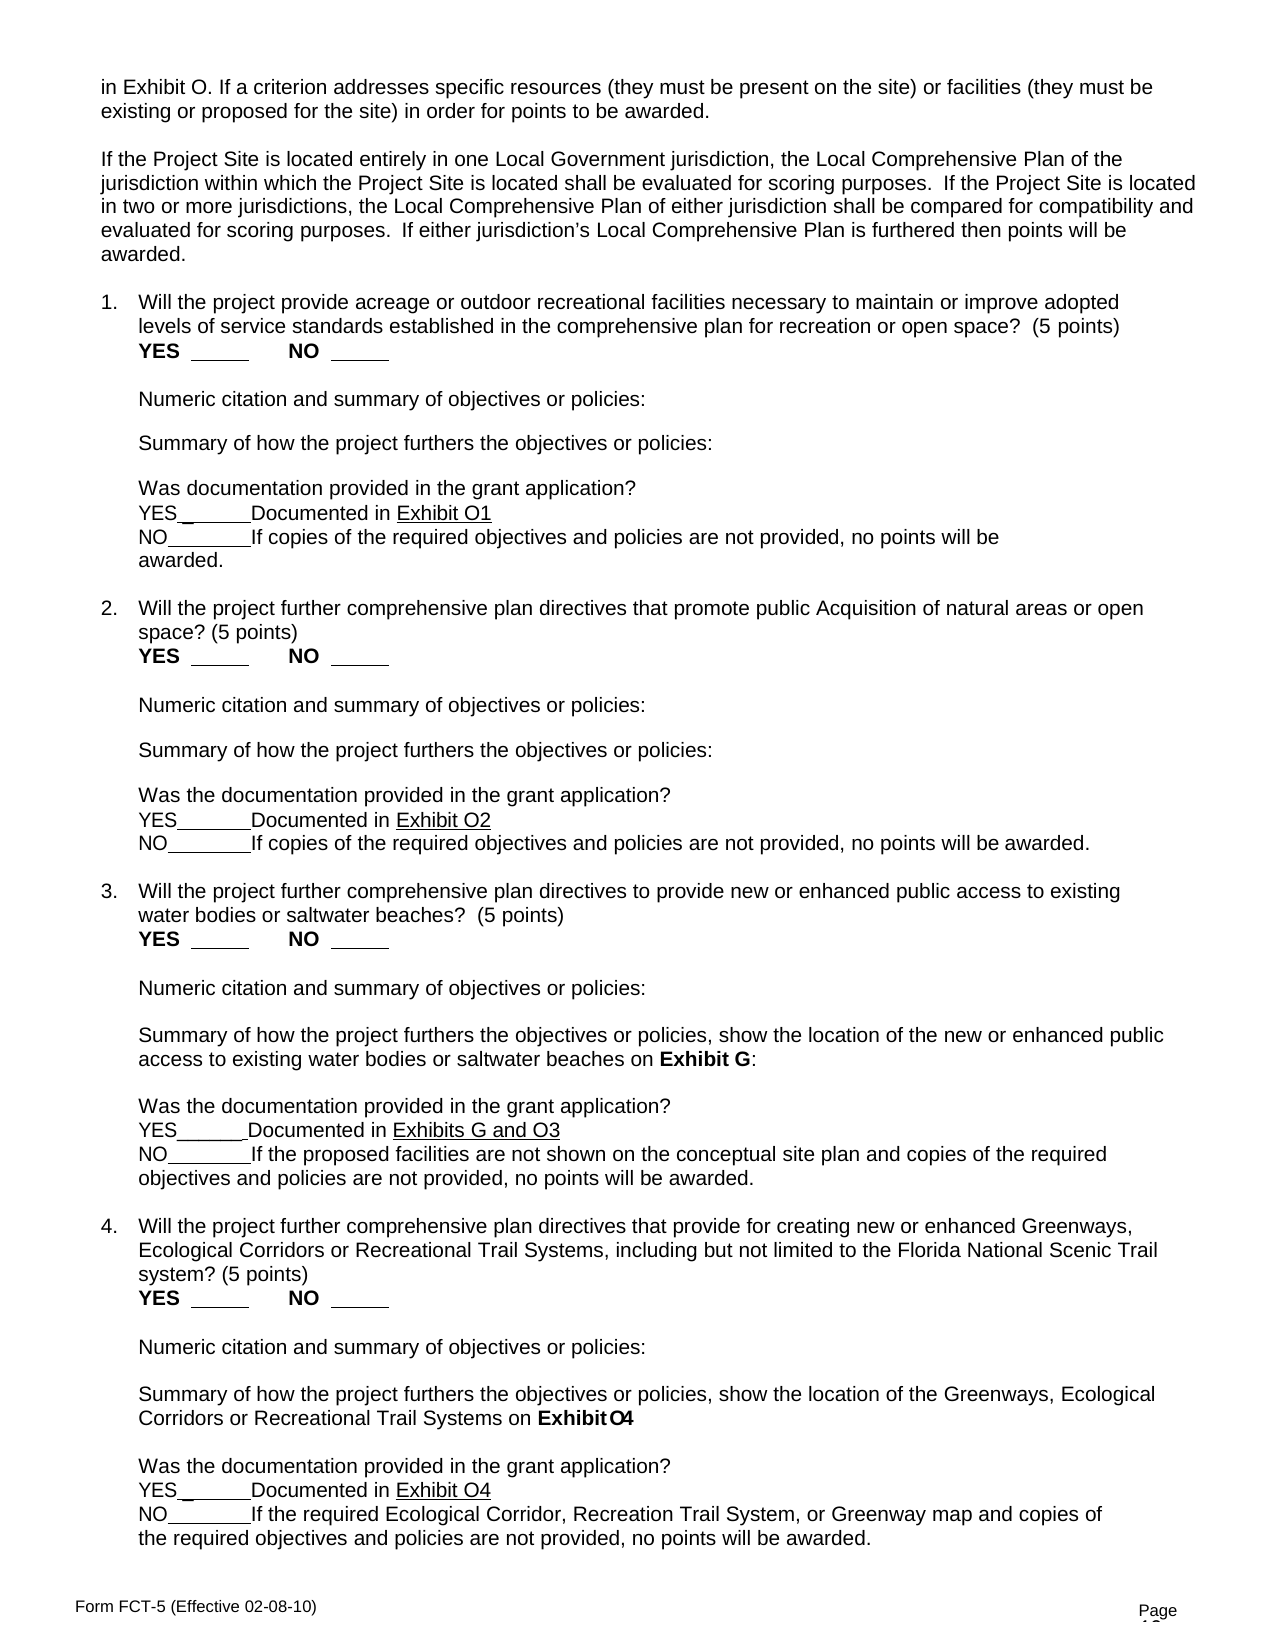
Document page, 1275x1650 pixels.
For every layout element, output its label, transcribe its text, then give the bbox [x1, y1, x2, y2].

subtitle YES NO [101, 927, 1199, 951]
list Will the project further comprehensive plan directives that provide for creating new or enhanced Greenways, Ecological Corridors or Recreational Trail Systems, including but not limited to the Florida National Scenic Trail system? (5 points) [101, 1214, 1171, 1286]
text Numeric citation and summary of objectives or policies: [138, 1335, 1199, 1359]
text NO If copies of the required objectives and policies are not provided, no points will be awarded. [101, 832, 1112, 855]
subtitle YES NO [101, 1286, 1199, 1310]
list Will the project provide acreage or outdoor recreational facilities necessary to maintain or improve adopted levels of service standards established in the comprehensive plan for recreation or open space? (5 points) [101, 290, 1177, 338]
list Will the project further comprehensive plan directives to provide new or enhanced public access to existing water bodies or saltwater beaches? (5 points) [101, 879, 1153, 927]
list Will the project further comprehensive plan directives that promote public Acquisition of natural areas or open space? (5 points) [101, 596, 1194, 644]
text Numeric citation and summary of objectives or policies: [138, 386, 1062, 410]
text Was the documentation provided in the grant application? [101, 782, 1062, 806]
text Summary of how the project furthers the objectives or policies, show the location of the new or enhanced public access to existing water bodies or saltwater beaches on Exhibit G: [138, 1023, 1199, 1071]
text Numeric citation and summary of objectives or policies: [138, 693, 1062, 717]
text If the Project Site is located entirely in one Local Government jurisdiction, the Local Comprehensive Plan of the jurisdiction within which the Project Site is located shall be evaluated for scoring purposes. If the Project Site is located in two or more jurisdictions, the Local Comprehensive Plan of either jurisdiction shall be compared for compatibility and evaluated for scoring purposes. If either jurisdiction’s Local Comprehensive Plan is furthered then points will be awarded. [101, 146, 1199, 266]
text Was the documentation provided in the grant application? [138, 1454, 1181, 1478]
text Numeric citation and summary of objectives or policies: [138, 976, 1199, 999]
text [101, 75, 1199, 123]
text Was documentation provided in the grant application? [101, 476, 1062, 500]
text YES Documented in Exhibit O2 [101, 808, 1062, 832]
text Summary of how the project furthers the objectives or policies, show the location of the Greenways, Ecological Corridors or Recreational Trail Systems on Exhibit O4 [138, 1382, 1181, 1430]
text Was the documentation provided in the grant application? [101, 1094, 1062, 1118]
text NO If copies of the required objectives and policies are not provided, no points will be awarded. [101, 525, 1062, 573]
text NO If the proposed facilities are not shown on the conceptual site plan and copies of the required objectives and policies are not provided, no points will be awarded. [101, 1142, 1149, 1190]
text YES______ Documented in Exhibits G and O3 [101, 1118, 1062, 1142]
text NO If the required Ecological Corridor, Recreation Trail System, or Greenway map and copies of the required objectives and policies are not provided, no points will be awarded. [101, 1502, 1123, 1550]
text YES _ Documented in Exhibit O4 [101, 1478, 1062, 1502]
subtitle YES NO [101, 339, 1062, 363]
text Summary of how the project furthers the objectives or policies: [138, 738, 1062, 762]
text YES _ Documented in Exhibit O1 [101, 501, 1062, 525]
subtitle YES NO [101, 644, 1062, 668]
text Summary of how the project furthers the objectives or policies: [138, 431, 1062, 455]
